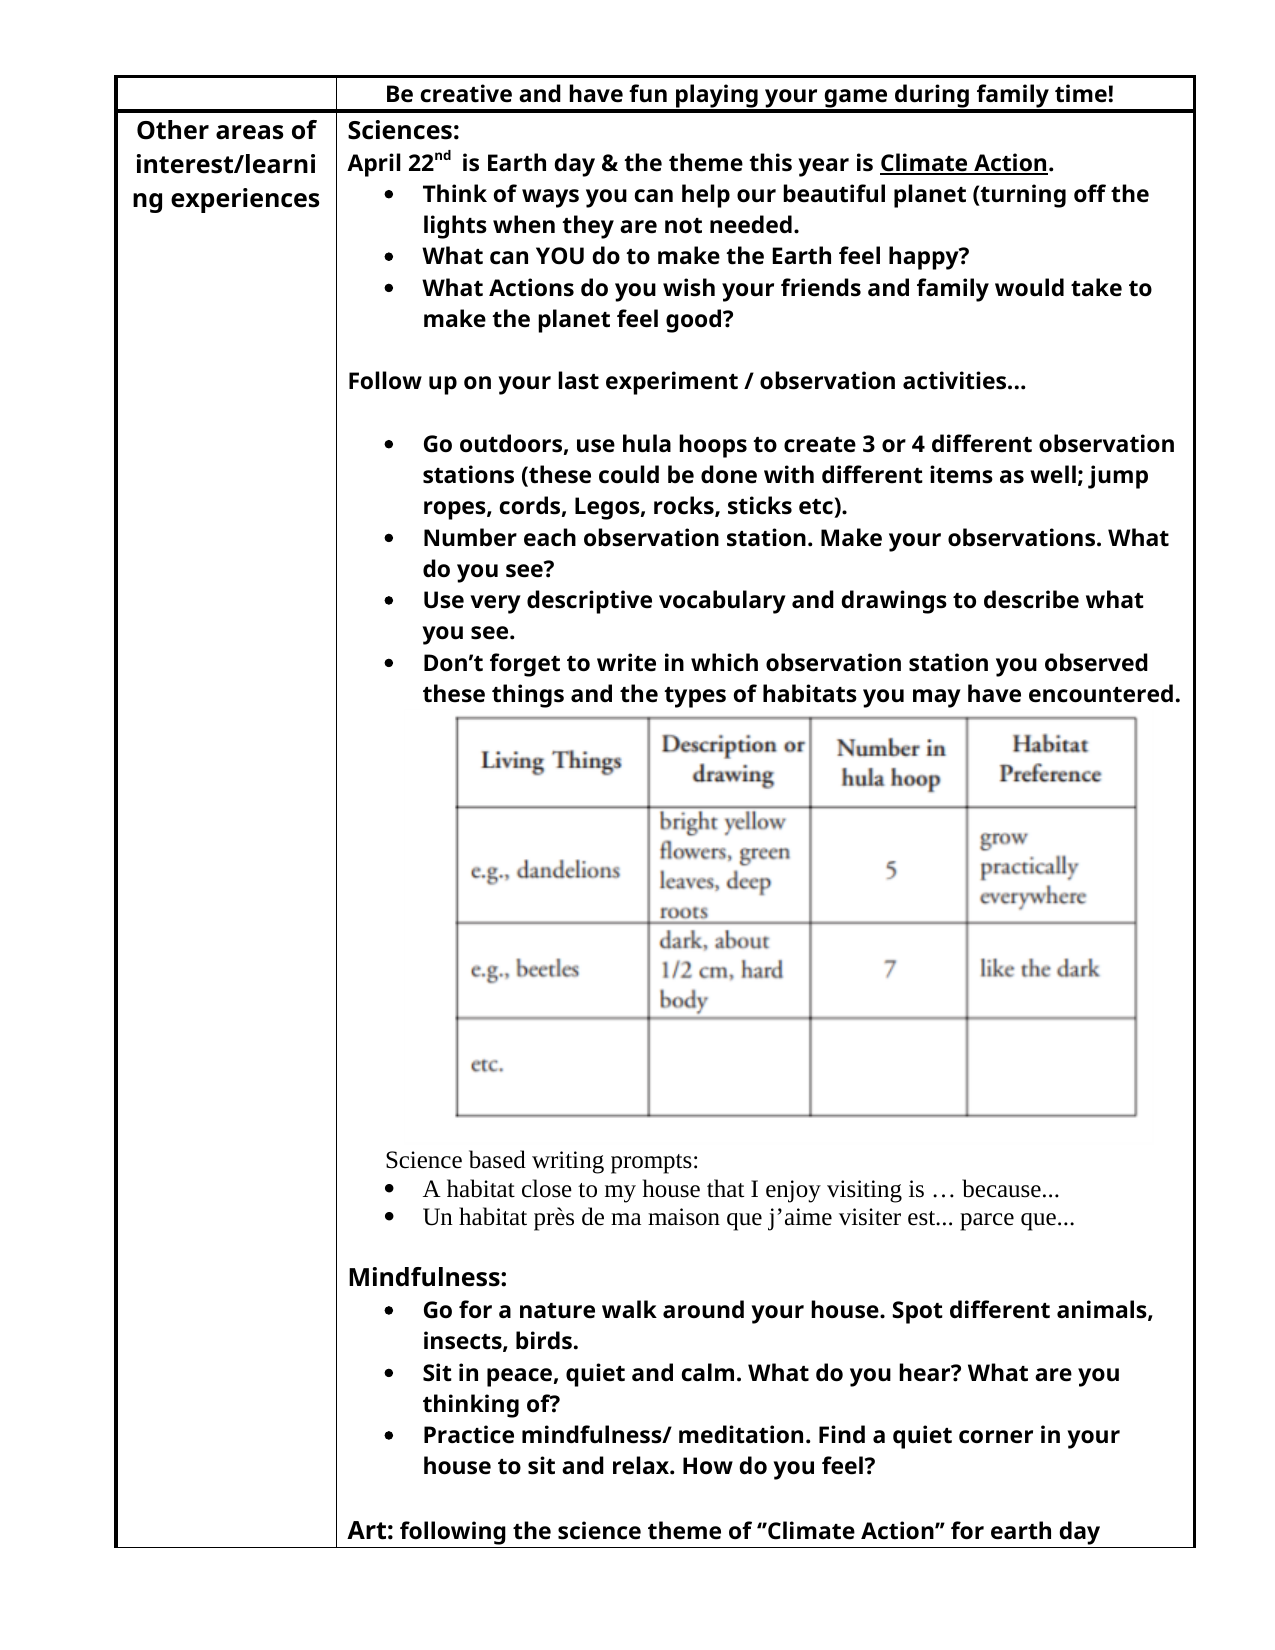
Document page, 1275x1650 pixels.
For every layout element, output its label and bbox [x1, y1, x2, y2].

table_cell [118, 78, 336, 109]
table_cell [337, 113, 1193, 1547]
table_cell [118, 113, 336, 1547]
table_cell [337, 78, 1193, 109]
